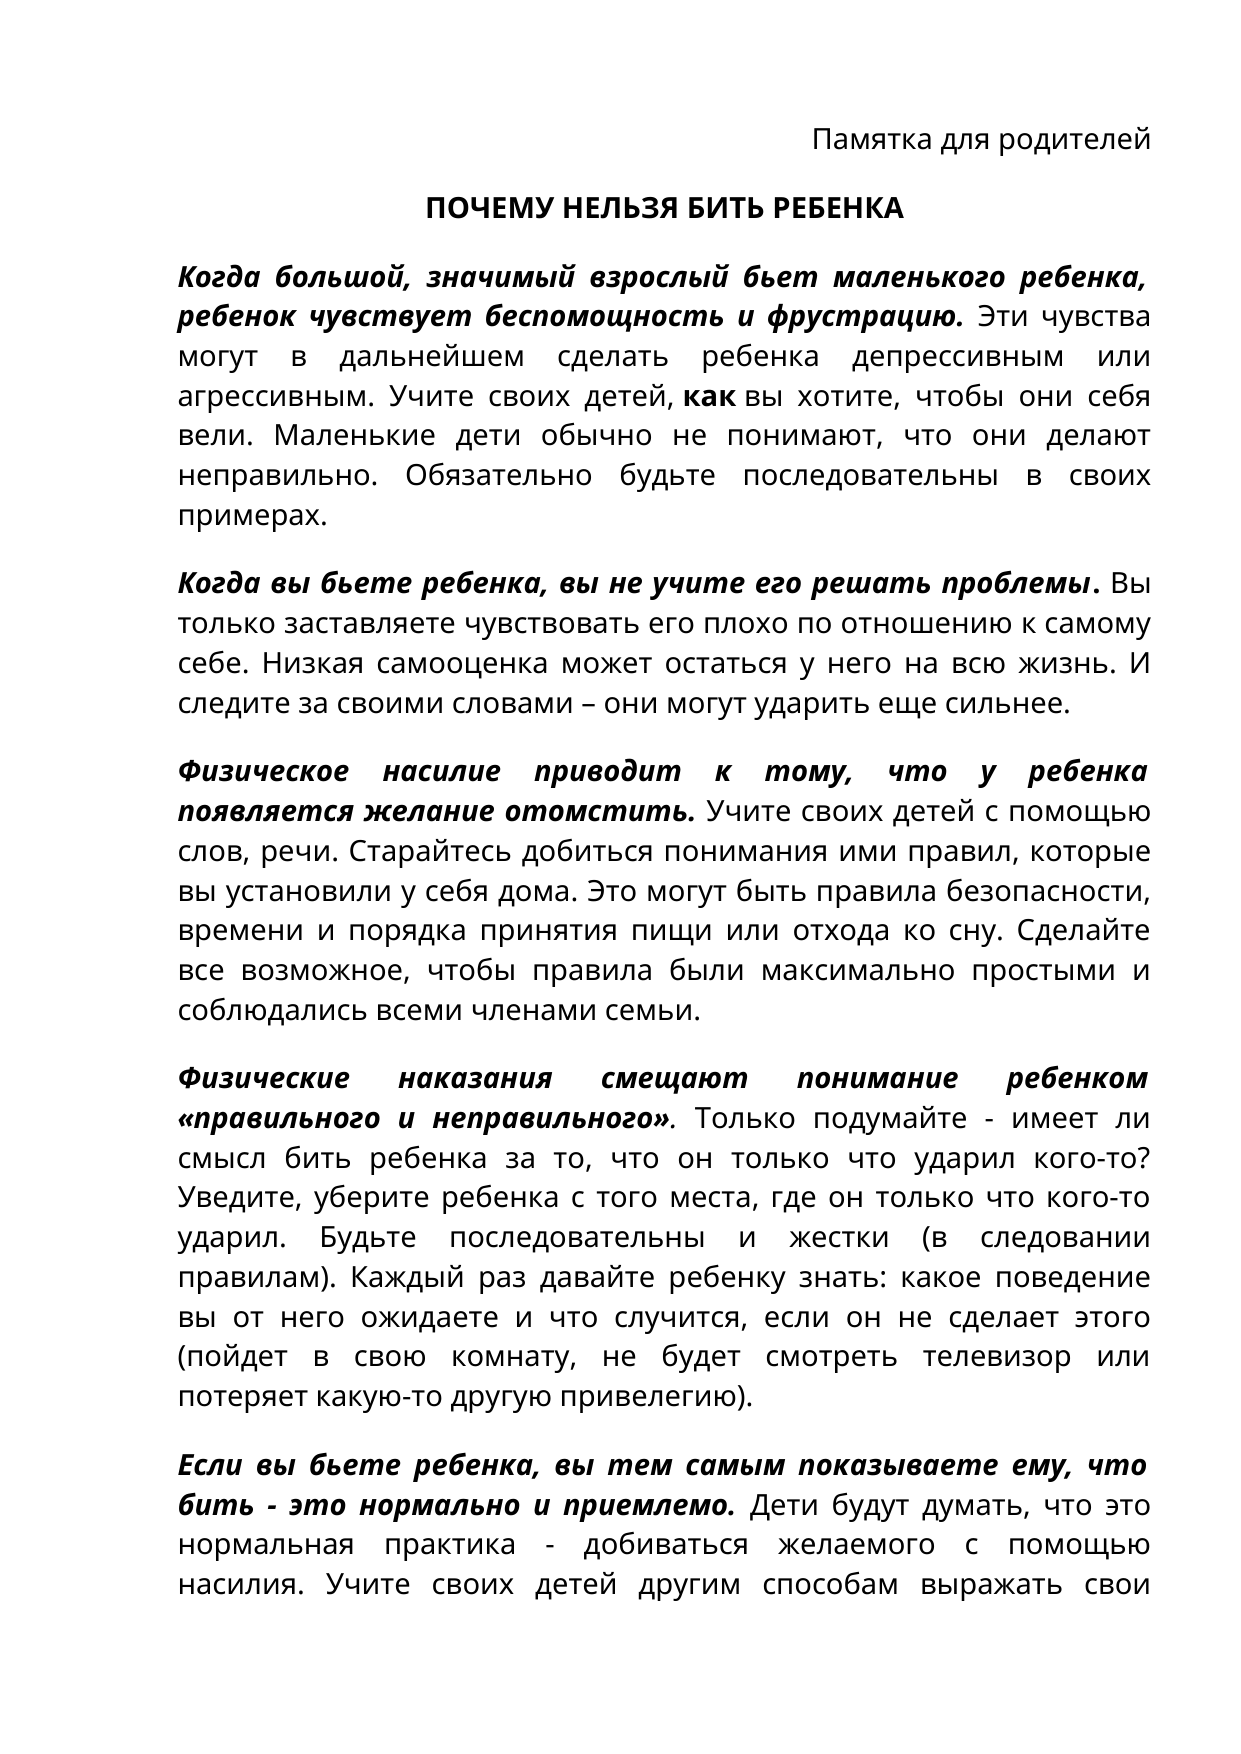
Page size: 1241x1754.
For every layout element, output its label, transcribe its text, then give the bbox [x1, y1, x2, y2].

text Физические наказания смещают понимание ребенком «правильного и неправильного». Только подумайте - имеет ли смысл бить ребенка за то, что он только что ударил кого-то? Уведите, уберите ребенка с того места, где он только что кого-то ударил. Будьте последовательны и жестки (в следовании правилам). Каждый раз давайте ребенку знать: какое поведение вы от него ожидаете и что случится, если он не сделает этого (пойдет в свою комнату, не будет смотреть телевизор или потеряет какую-то другую привелегию). [177, 1058, 1152, 1415]
text Когда вы бьете ребенка, вы не учите его решать проблемы. Вы только заставляете чувствовать его плохо по отношению к самому себе. Низкая самооценка может остаться у него на всю жизнь. И следите за своими словами – они могут ударить еще сильнее. [177, 563, 1152, 722]
text ПОЧЕМУ НЕЛЬЗЯ БИТЬ РЕБЕНКА [177, 187, 1152, 227]
text Когда большой, значимый взрослый бьет маленького ребенка, ребенок чувствует беспомощность и фрустрацию. Эти чувства могут в дальнейшем сделать ребенка депрессивным или агрессивным. Учите своих детей, как вы хотите, чтобы они себя вели. Маленькие дети обычно не понимают, что они делают неправильно. Обязательно будьте последовательны в своих примерах. [177, 256, 1152, 534]
text Физическое насилие приводит к тому, что у ребенка появляется желание отомстить. Учите своих детей с помощью слов, речи. Старайтесь добиться понимания ими правил, которые вы установили у себя дома. Это могут быть правила безопасности, времени и порядка принятия пищи или отхода ко сну. Сделайте все возможное, чтобы правила были максимально простыми и соблюдались всеми членами семьи. [177, 751, 1152, 1028]
text Памятка для родителей [177, 118, 1152, 158]
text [177, 1444, 1152, 1603]
